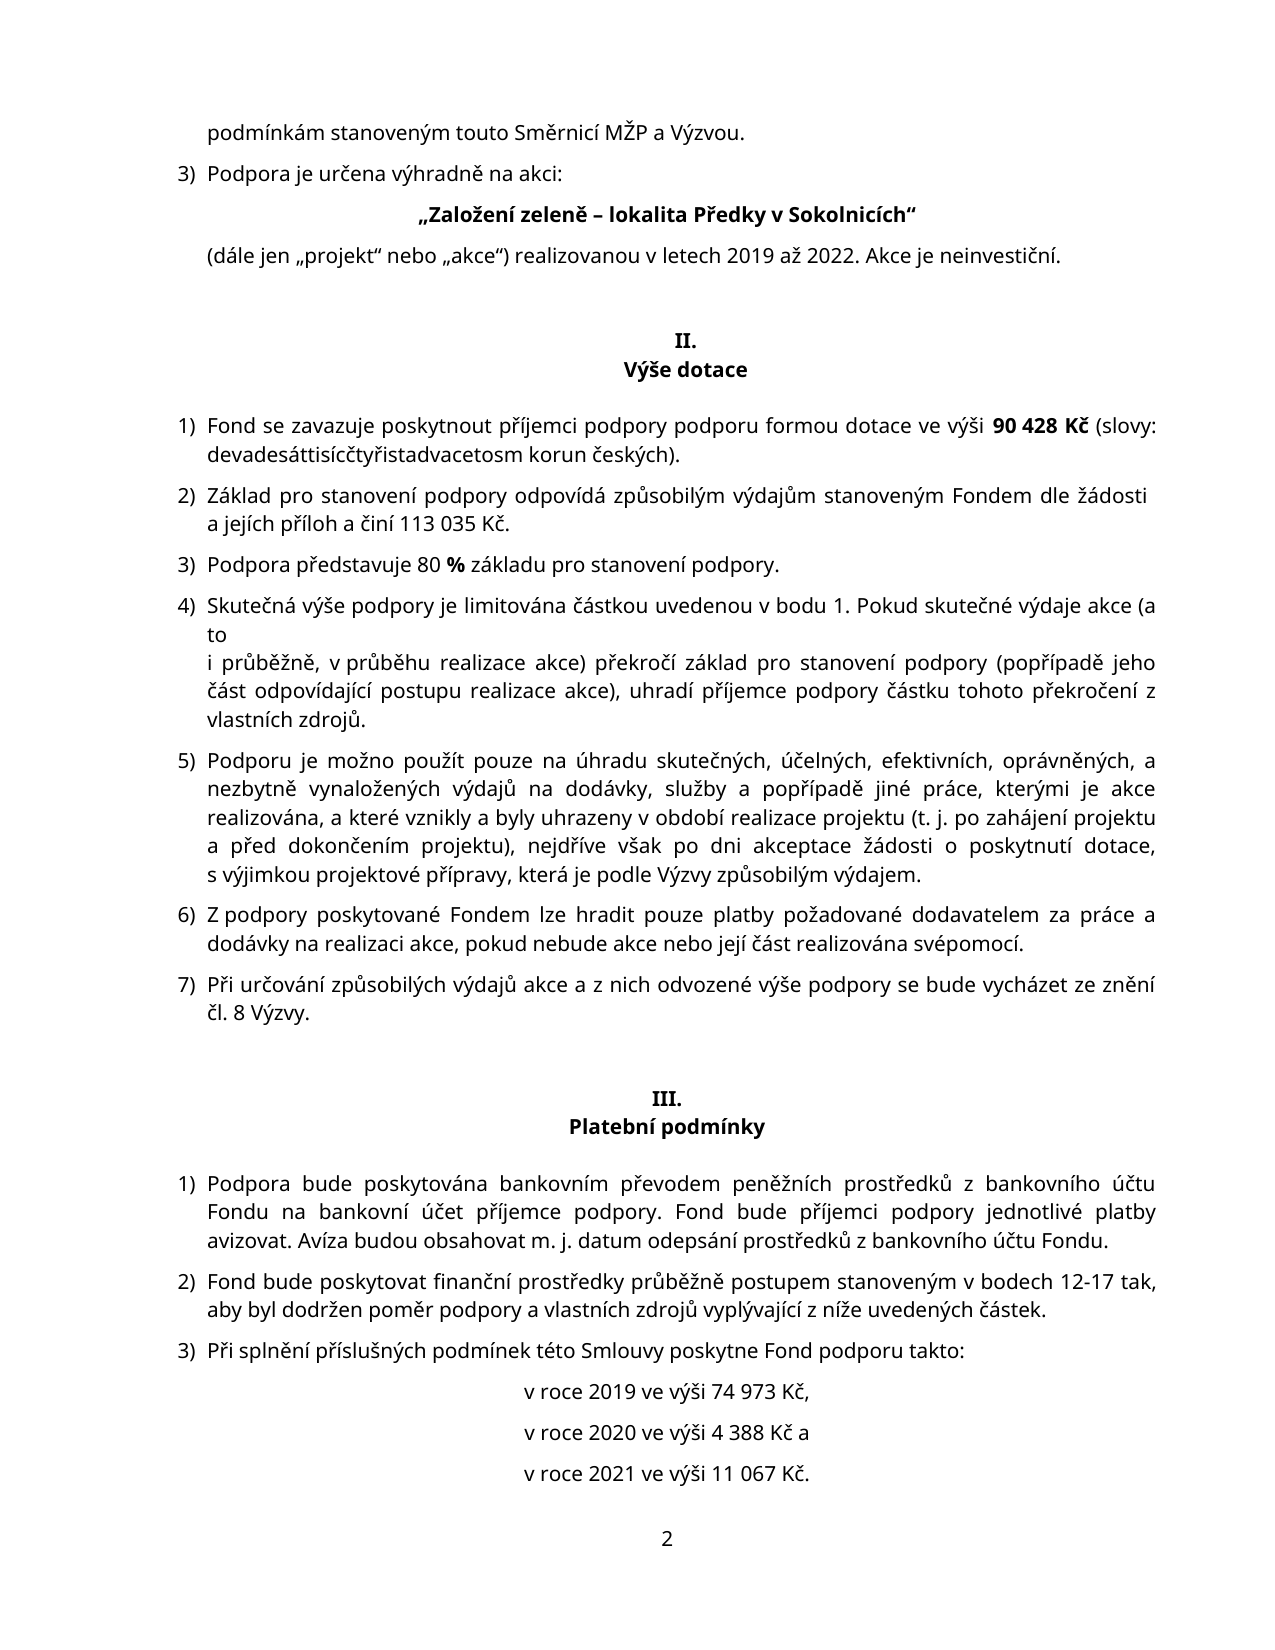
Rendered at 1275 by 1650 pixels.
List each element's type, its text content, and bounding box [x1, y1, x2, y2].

list Fond se zavazuje poskytnout příjemci podpory podporu formou dotace ve výši 90 428 Kč (slovy: devadesáttisícčtyřistadvacetosm korun českých). [177, 412, 1157, 468]
list Podpora bude poskytována bankovním převodem peněžních prostředků z bankovního účtu Fondu na bankovní účet příjemce podpory. Fond bude příjemci podpory jednotlivé platby avizovat. Avíza budou obsahovat m. j. datum odepsání prostředků z bankovního účtu Fondu. [177, 1169, 1157, 1254]
list Při určování způsobilých výdajů akce a z nich odvozené výše podpory se bude vycházet ze znění čl. 8 Výzvy. [177, 970, 1157, 1027]
text (dále jen „projekt“ nebo „akce“) realizovanou v letech 2019 až 2022. Akce je neinvestiční. [207, 241, 1157, 269]
list Podpora je určena výhradně na akci: [177, 159, 1157, 187]
list Podporu je možno použít pouze na úhradu skutečných, účelných, efektivních, oprávněných, a nezbytně vynaložených výdajů na dodávky, služby a popřípadě jiné práce, kterými je akce realizována, a které vznikly a byly uhrazeny v období realizace projektu (t. j. po zahájení projektu a před dokončením projektu), nejdříve však po dni akceptace žádosti o poskytnutí dotace, s výjimkou projektové přípravy, která je podle Výzvy způsobilým výdajem. [177, 746, 1157, 888]
text Výše dotace [177, 355, 1157, 383]
list Z podpory poskytované Fondem lze hradit pouze platby požadované dodavatelem za práce a dodávky na realizaci akce, pokud nebude akce nebo její část realizována svépomocí. [177, 901, 1157, 957]
text v roce 2020 ve výši 4 388 Kč a [177, 1418, 1157, 1447]
text Platební podmínky [177, 1112, 1157, 1141]
list Základ pro stanovení podpory odpovídá způsobilým výdajům stanoveným Fondem dle žádosti a jejích příloh a činí 113 035 Kč. [177, 481, 1157, 538]
text III. [177, 1084, 1157, 1112]
list Podpora představuje 80 % základu pro stanovení podpory. [177, 550, 1157, 579]
text II. [177, 326, 1157, 355]
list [177, 118, 1157, 147]
text v roce 2021 ve výši 11 067 Kč. [177, 1459, 1157, 1487]
list Skutečná výše podpory je limitována částkou uvedenou v bodu 1. Pokud skutečné výdaje akce (a to i průběžně, v průběhu realizace akce) překročí základ pro stanovení podpory (popřípadě jeho část odpovídající postupu realizace akce), uhradí příjemce podpory částku tohoto překročení z vlastních zdrojů. [177, 591, 1157, 733]
text „Založení zeleně – lokalita Předky v Sokolnicích“ [177, 200, 1157, 228]
list Při splnění příslušných podmínek této Smlouvy poskytne Fond podporu takto: [177, 1336, 1157, 1365]
text v roce 2019 ve výši 74 973 Kč, [177, 1377, 1157, 1406]
list Fond bude poskytovat finanční prostředky průběžně postupem stanoveným v bodech 12-17 tak, aby byl dodržen poměr podpory a vlastních zdrojů vyplývající z níže uvedených částek. [177, 1267, 1157, 1324]
